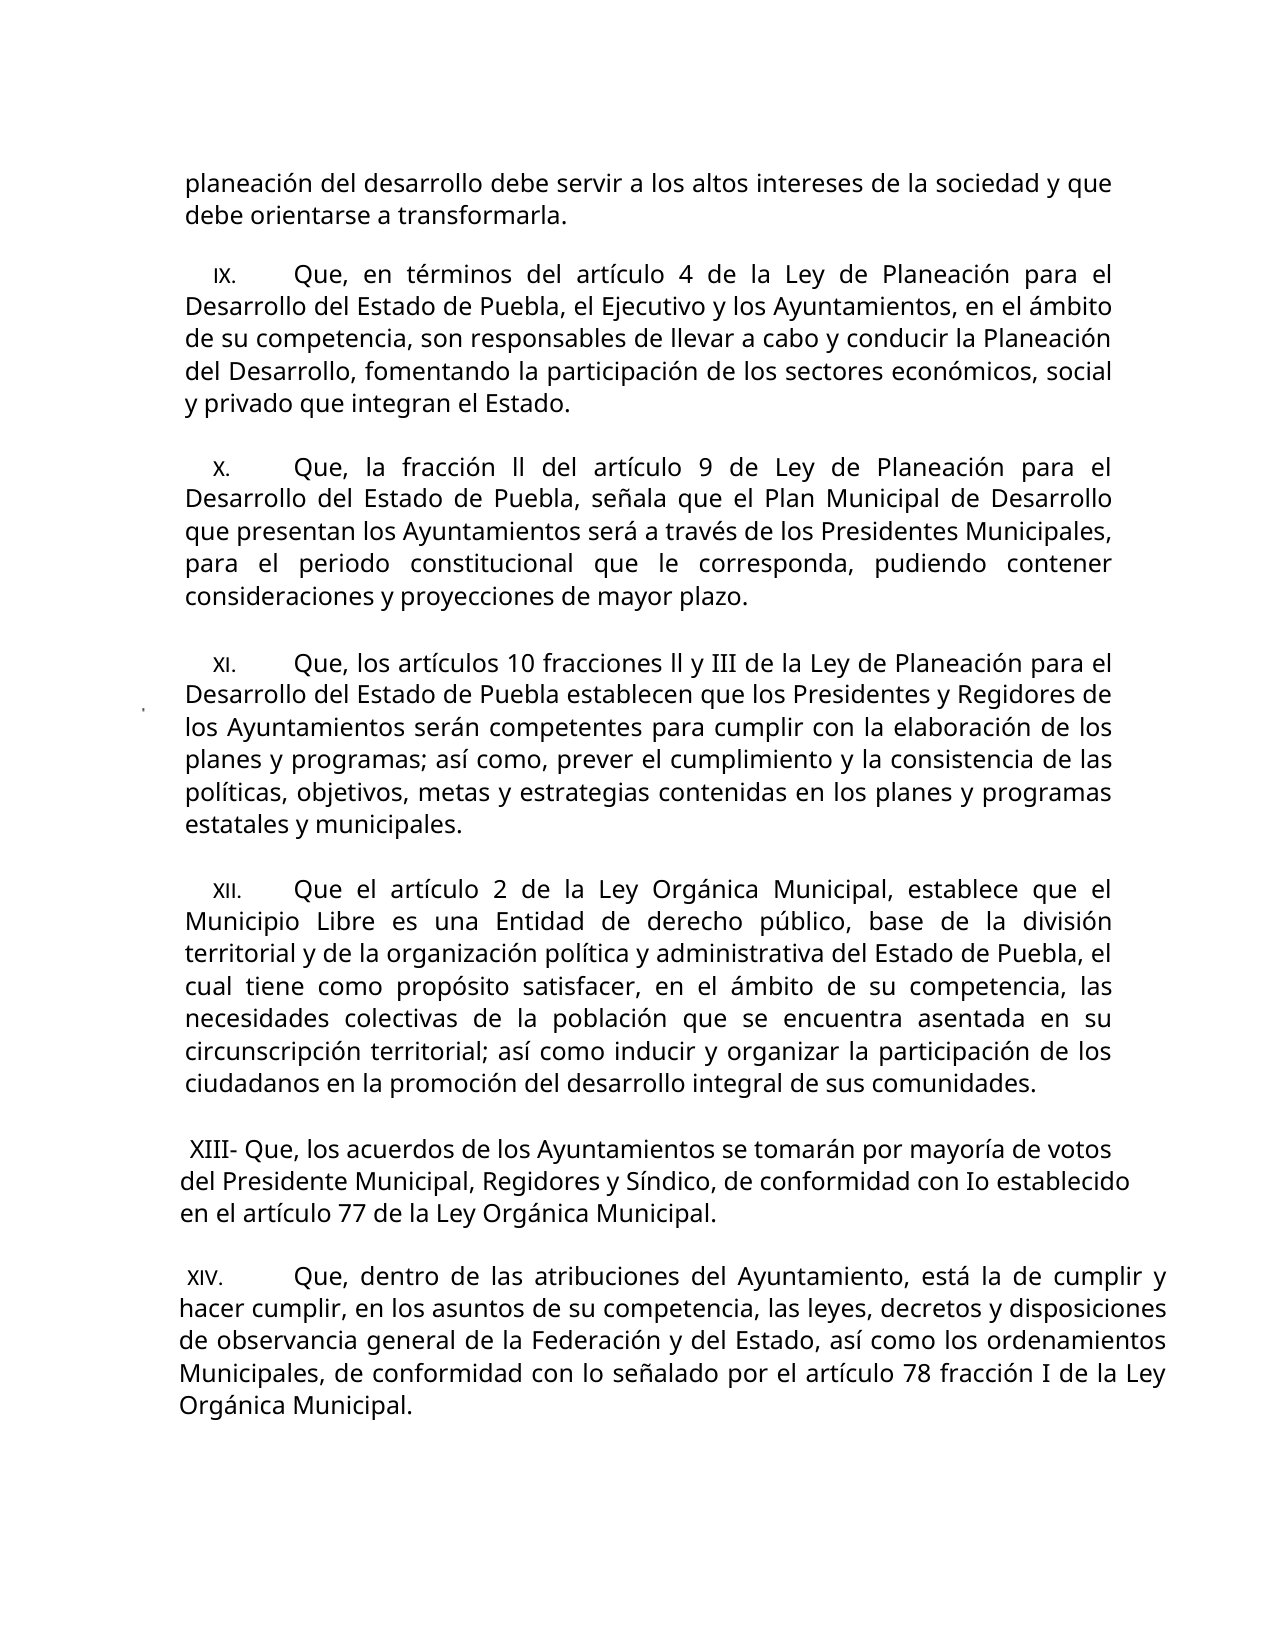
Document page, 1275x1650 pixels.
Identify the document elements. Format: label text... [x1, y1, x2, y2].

list Que, dentro de las atribuciones del Ayuntamiento, está la de cumplir y hacer cumplir, en los asuntos de su competencia, las leyes, decretos y disposiciones de observancia general de la Federación y del Estado, así como los ordenamientos Municipales, de conformidad con lo señalado por el artículo 78 fracción I de la Ley Orgánica Municipal. [178, 1260, 1168, 1422]
list Que, los artículos 10 fracciones ll y III de la Ley de Planeación para el Desarrollo del Estado de Puebla establecen que los Presidentes y Regidores de los Ayuntamientos serán competentes para cumplir con la elaboración de los planes y programas; así como, prever el cumplimiento y la consistencia de las políticas, objetivos, metas y estrategias contenidas en los planes y programas estatales y municipales. [184, 646, 1113, 841]
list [184, 167, 1113, 232]
list Que el artículo 2 de la Ley Orgánica Municipal, establece que el Municipio Libre es una Entidad de derecho público, base de la división territorial y de la organización política y administrativa del Estado de Puebla, el cual tiene como propósito satisfacer, en el ámbito de su competencia, las necesidades colectivas de la población que se encuentra asentada en su circunscripción territorial; así como inducir y organizar la participación de los ciudadanos en la promoción del desarrollo integral de sus comunidades. [184, 873, 1113, 1100]
list Que, en términos del artículo 4 de la Ley de Planeación para el Desarrollo del Estado de Puebla, el Ejecutivo y los Ayuntamientos, en el ámbito de su competencia, son responsables de llevar a cabo y conducir la Planeación del Desarrollo, fomentando la participación de los sectores económicos, social y privado que integran el Estado. [184, 258, 1113, 420]
list Que, la fracción ll del artículo 9 de Ley de Planeación para el Desarrollo del Estado de Puebla, señala que el Plan Municipal de Desarrollo que presentan los Ayuntamientos será a través de los Presidentes Municipales, para el periodo constitucional que le corresponda, pudiendo contener consideraciones y proyecciones de mayor plazo. [184, 450, 1113, 612]
text XIII- Que, los acuerdos de los Ayuntamientos se tomarán por mayoría de votos del Presidente Municipal, Regidores y Síndico, de conformidad con Io establecido en el artículo 77 de la Ley Orgánica Municipal. [179, 1133, 1133, 1230]
